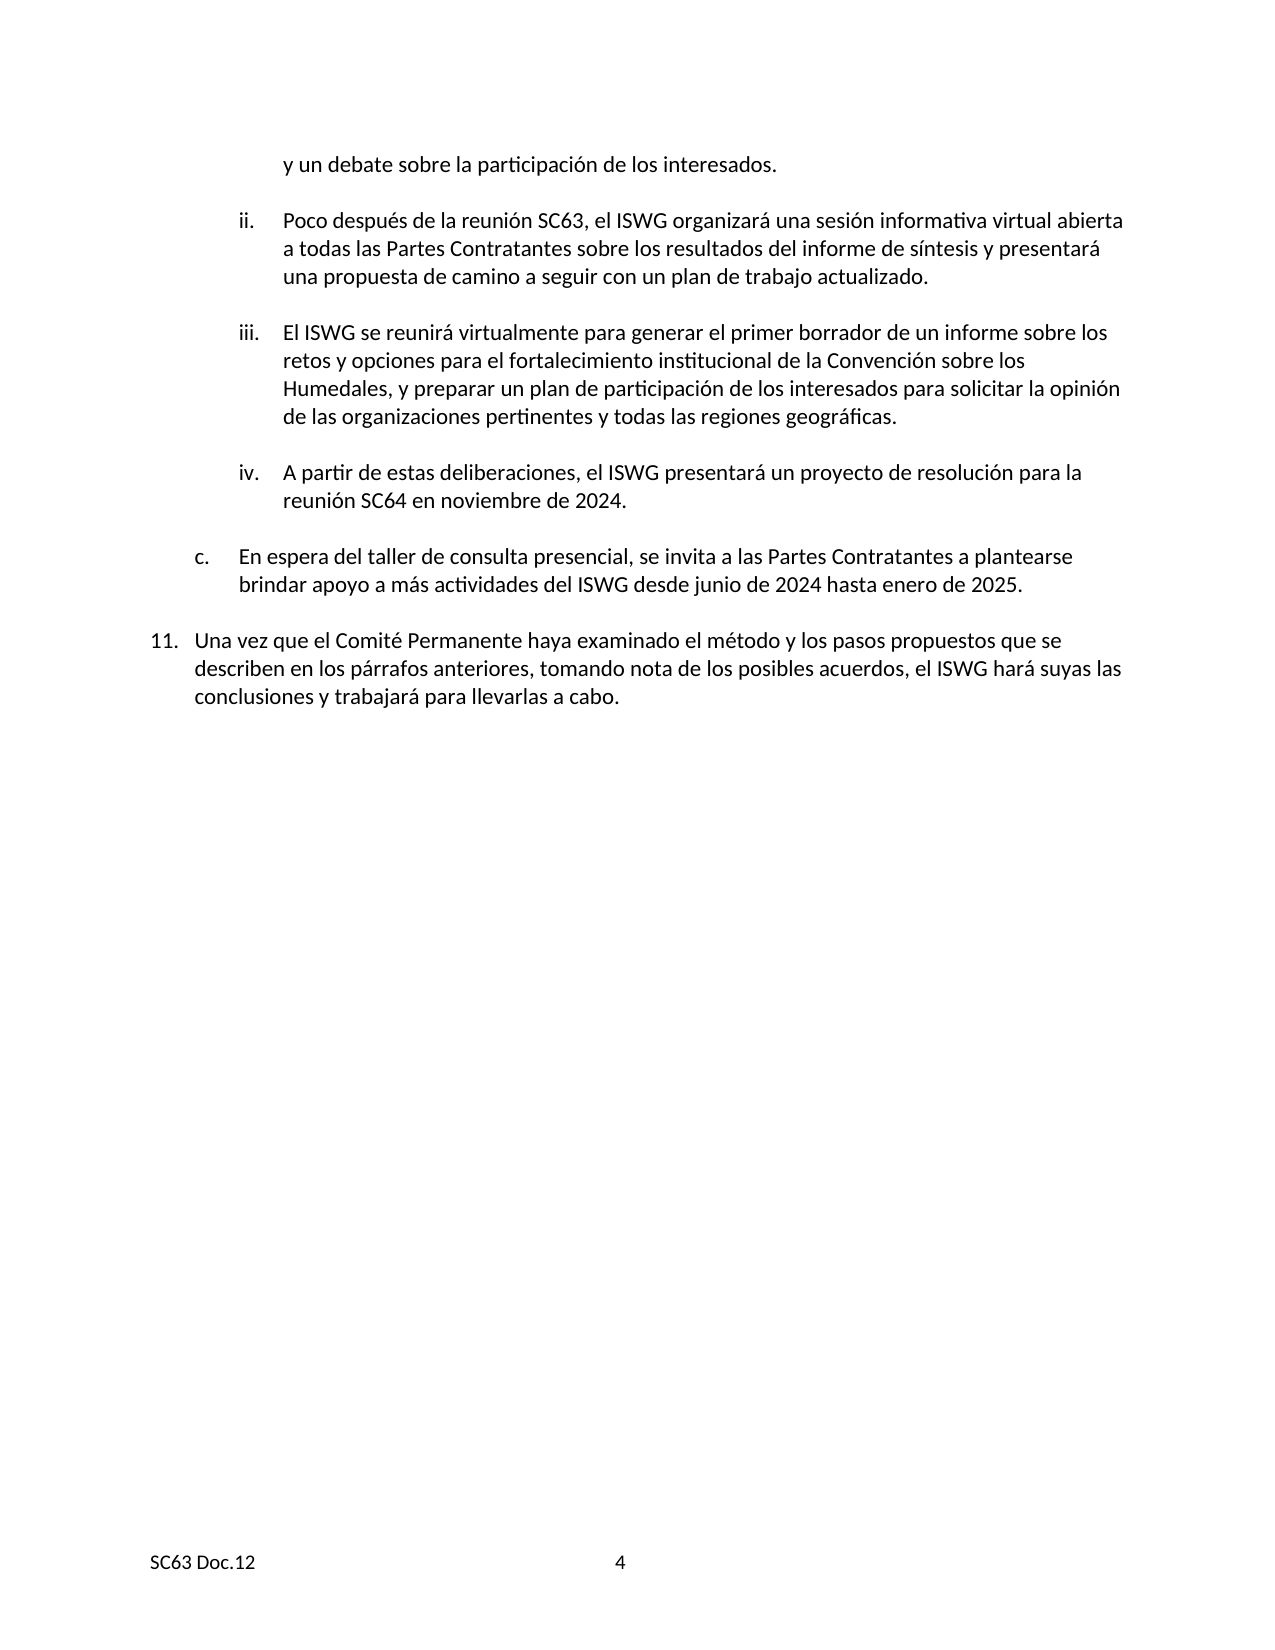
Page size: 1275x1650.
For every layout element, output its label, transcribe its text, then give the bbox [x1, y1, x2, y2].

text iii. El ISWG se reunirá virtualmente para generar el primer borrador de un informe sobre los retos y opciones para el fortalecimiento institucional de la Convención sobre los Humedales, y preparar un plan de participación de los interesados para solicitar la opinión de las organizaciones pertinentes y todas las regiones geográficas. [239, 318, 1125, 430]
text ii. Poco después de la reunión SC63, el ISWG organizará una sesión informativa virtual abierta a todas las Partes Contratantes sobre los resultados del informe de síntesis y presentará una propuesta de camino a seguir con un plan de trabajo actualizado. [239, 206, 1125, 290]
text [239, 150, 1125, 178]
text 11. Una vez que el Comité Permanente haya examinado el método y los pasos propuestos que se describen en los párrafos anteriores, tomando nota de los posibles acuerdos, el ISWG hará suyas las conclusiones y trabajará para llevarlas a cabo. [150, 626, 1125, 710]
text iv. A partir de estas deliberaciones, el ISWG presentará un proyecto de resolución para la reunión SC64 en noviembre de 2024. [239, 458, 1125, 514]
text c. En espera del taller de consulta presencial, se invita a las Partes Contratantes a plantearse brindar apoyo a más actividades del ISWG desde junio de 2024 hasta enero de 2025. [194, 542, 1125, 598]
